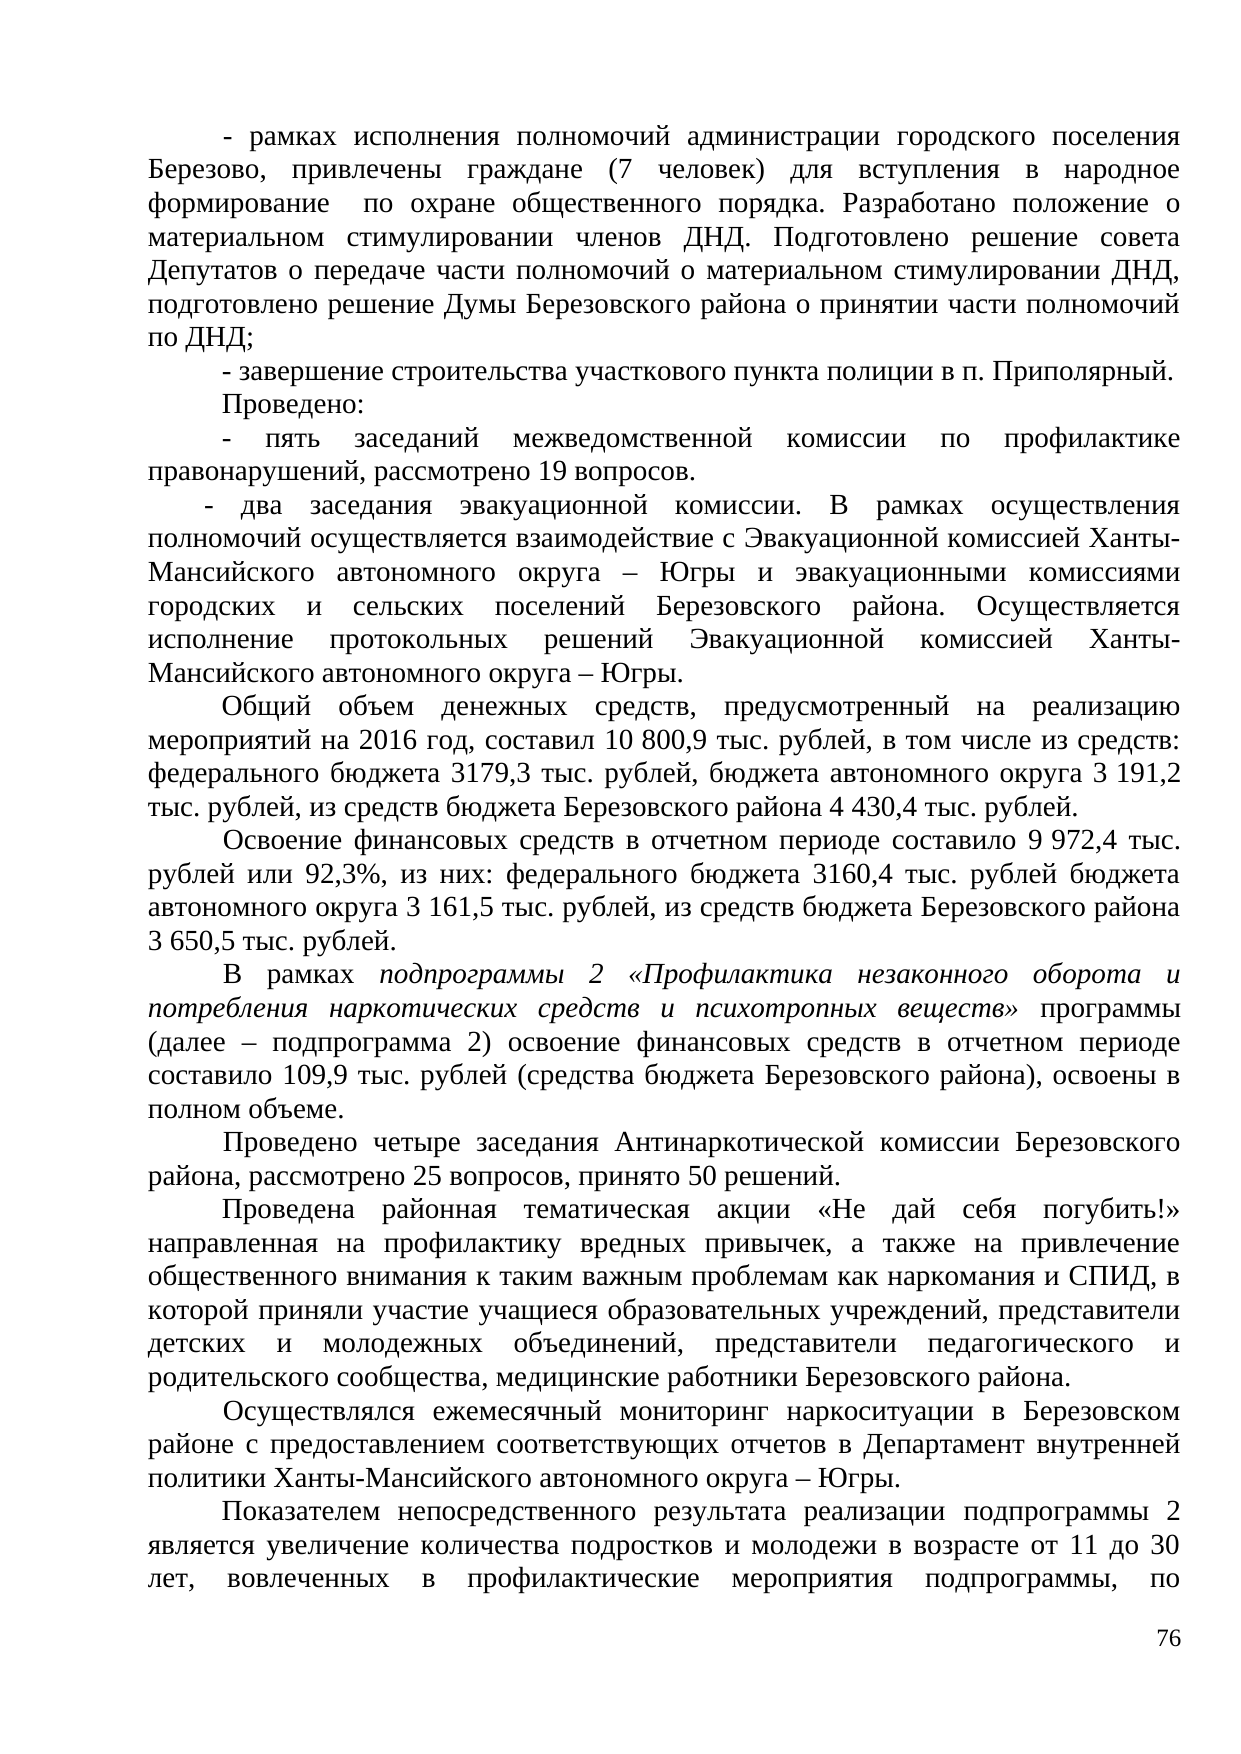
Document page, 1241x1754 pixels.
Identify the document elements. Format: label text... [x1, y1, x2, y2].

text - два заседания эвакуационной комиссии. В рамках осуществления полномочий осуществляется взаимодействие с Эвакуационной комиссией Ханты-Мансийского автономного округа – Югры и эвакуационными комиссиями городских и сельских поселений Березовского района. Осуществляется исполнение протокольных решений Эвакуационной комиссией Ханты-Мансийского автономного округа – Югры. [148, 487, 1181, 688]
text - рамках исполнения полномочий администрации городского поселения Березово, привлечены граждане (7 человек) для вступления в народное формирование по охране общественного порядка. Разработано положение о материальном стимулировании членов ДНД. Подготовлено решение совета Депутатов о передаче части полномочий о материальном стимулировании ДНД, подготовлено решение Думы Березовского района о принятии части полномочий по ДНД; [148, 118, 1181, 353]
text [148, 1493, 1181, 1594]
text В рамках подпрограммы 2 «Профилактика незаконного оборота и потребления наркотических средств и психотропных веществ» программы (далее – подпрограмма 2) освоение финансовых средств в отчетном периоде составило 109,9 тыс. рублей (средства бюджета Березовского района), освоены в полном объеме. [148, 957, 1181, 1124]
text Общий объем денежных средств, предусмотренный на реализацию мероприятий на 2016 год, составил 10 800,9 тыс. рублей, в том числе из средств: федерального бюджета 3179,3 тыс. рублей, бюджета автономного округа 3 191,2 тыс. рублей, из средств бюджета Березовского района 4 430,4 тыс. рублей. [148, 688, 1181, 822]
text - пять заседаний межведомственной комиссии по профилактике правонарушений, рассмотрено 19 вопросов. [148, 420, 1181, 487]
text Проведено четыре заседания Антинаркотической комиссии Березовского района, рассмотрено 25 вопросов, принято 50 решений. [148, 1124, 1181, 1191]
text - завершение строительства участкового пункта полиции в п. Приполярный. [148, 353, 1181, 386]
text Проведено: [148, 386, 1181, 420]
text Осуществлялся ежемесячный мониторинг наркоситуации в Березовском районе с предоставлением соответствующих отчетов в Департамент внутренней политики Ханты-Мансийского автономного округа – Югры. [148, 1393, 1181, 1493]
text Освоение финансовых средств в отчетном периоде составило 9 972,4 тыс. рублей или 92,3%, из них: федерального бюджета 3160,4 тыс. рублей бюджета автономного округа 3 161,5 тыс. рублей, из средств бюджета Березовского района 3 650,5 тыс. рублей. [148, 822, 1181, 957]
text Проведена районная тематическая акции «Не дай себя погубить!» направленная на профилактику вредных привычек, а также на привлечение общественного внимания к таким важным проблемам как наркомания и СПИД, в которой приняли участие учащиеся образовательных учреждений, представители детских и молодежных объединений, представители педагогического и родительского сообщества, медицинские работники Березовского района. [148, 1191, 1181, 1393]
